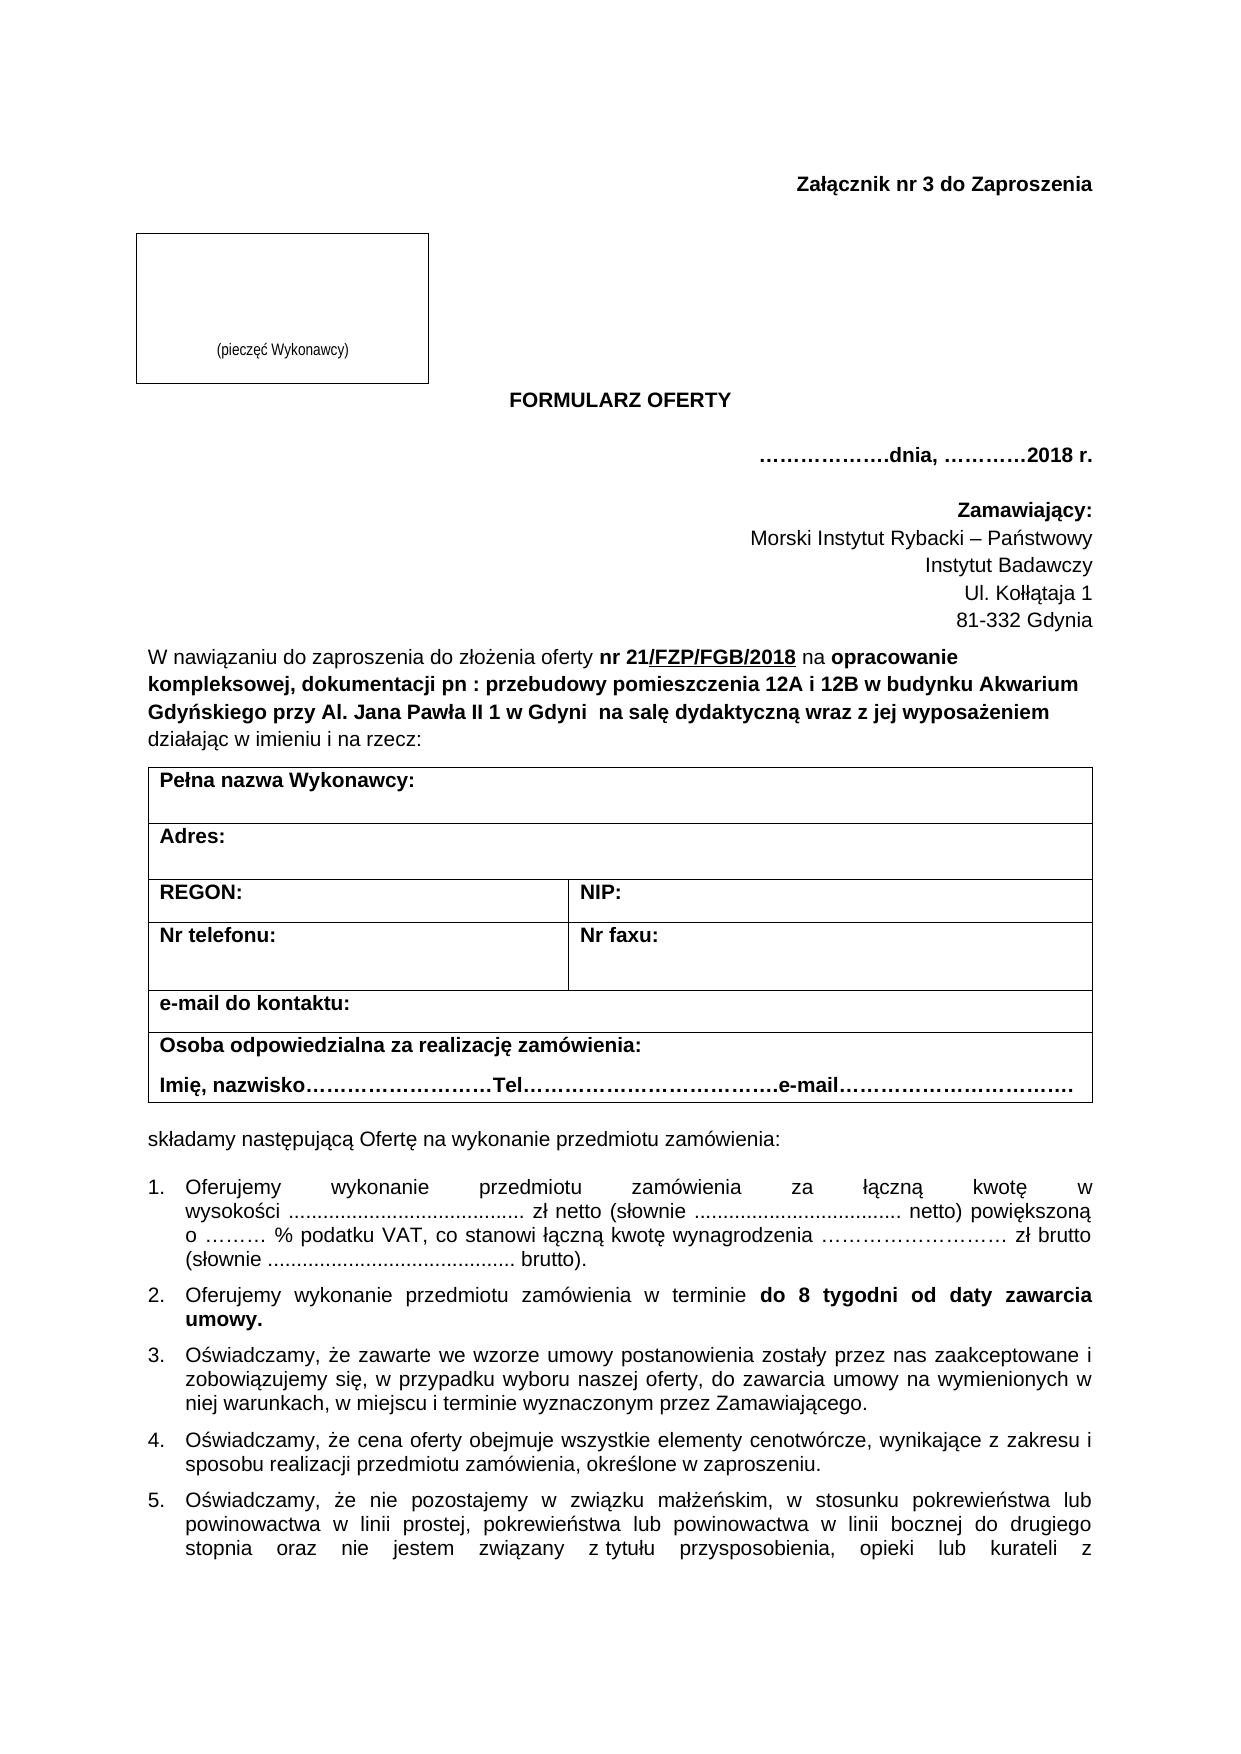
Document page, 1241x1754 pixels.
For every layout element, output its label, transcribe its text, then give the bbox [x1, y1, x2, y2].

table_header Pełna nazwa Wykonawcy: [149, 768, 1092, 823]
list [148, 1488, 1093, 1560]
table_cell Osoba odpowiedzialna za realizację zamówienia: Imię, nazwisko………………………Tel……………………………….e-mail……………………………. [149, 1033, 1092, 1102]
list Oferujemy wykonanie przedmiotu zamówienia w terminie do 8 tygodni od daty zawarcia umowy. [148, 1283, 1093, 1331]
text Załącznik nr 3 do Zaproszenia [148, 172, 1093, 196]
table_cell NIP: [569, 880, 1092, 922]
text W nawiązaniu do zaproszenia do złożenia oferty nr 21/FZP/FGB/2018 na opracowanie kompleksowej, dokumentacji pn : przebudowy pomieszczenia 12A i 12B w budynku Akwarium Gdyńskiego przy Al. Jana Pawła II 1 w Gdyni na salę dydaktyczną wraz z jej wyposażeniem działając w imieniu i na rzecz: [148, 644, 1093, 751]
text Zamawiający: [694, 498, 1093, 522]
text FORMULARZ OFERTY [148, 388, 1093, 412]
table_cell Nr faxu: [569, 923, 1092, 989]
text Ul. Kołłątaja 1 [694, 581, 1093, 604]
text składamy następującą Ofertę na wykonanie przedmiotu zamówienia: [148, 1127, 1093, 1151]
list Oferujemy wykonanie przedmiotu zamówienia za łączną kwotę w wysokości ......................................... zł netto (słownie .................................... netto) powiększoną o ……… % podatku VAT, co stanowi łączną kwotę wynagrodzenia ……………………… zł brutto (słownie ........................................... brutto). [148, 1174, 1093, 1270]
text 81-332 Gdynia [148, 608, 1093, 632]
table_cell Nr telefonu: [149, 923, 568, 989]
text ……………….dnia, …………2018 r. [694, 443, 1093, 467]
list Oświadczamy, że zawarte we wzorze umowy postanowienia zostały przez nas zaakceptowane i zobowiązujemy się, w przypadku wyboru naszej oferty, do zawarcia umowy na wymienionych w niej warunkach, w miejscu i terminie wyznaczonym przez Zamawiającego. [148, 1343, 1093, 1415]
text Morski Instytut Rybacki – Państwowy Instytut Badawczy [694, 526, 1093, 577]
list Oświadczamy, że cena oferty obejmuje wszystkie elementy cenotwórcze, wynikające z zakresu i sposobu realizacji przedmiotu zamówienia, określone w zaproszeniu. [148, 1428, 1093, 1476]
table_cell e-mail do kontaktu: [149, 991, 1092, 1032]
table_cell REGON: [149, 880, 568, 922]
table_cell Adres: [149, 824, 1092, 879]
